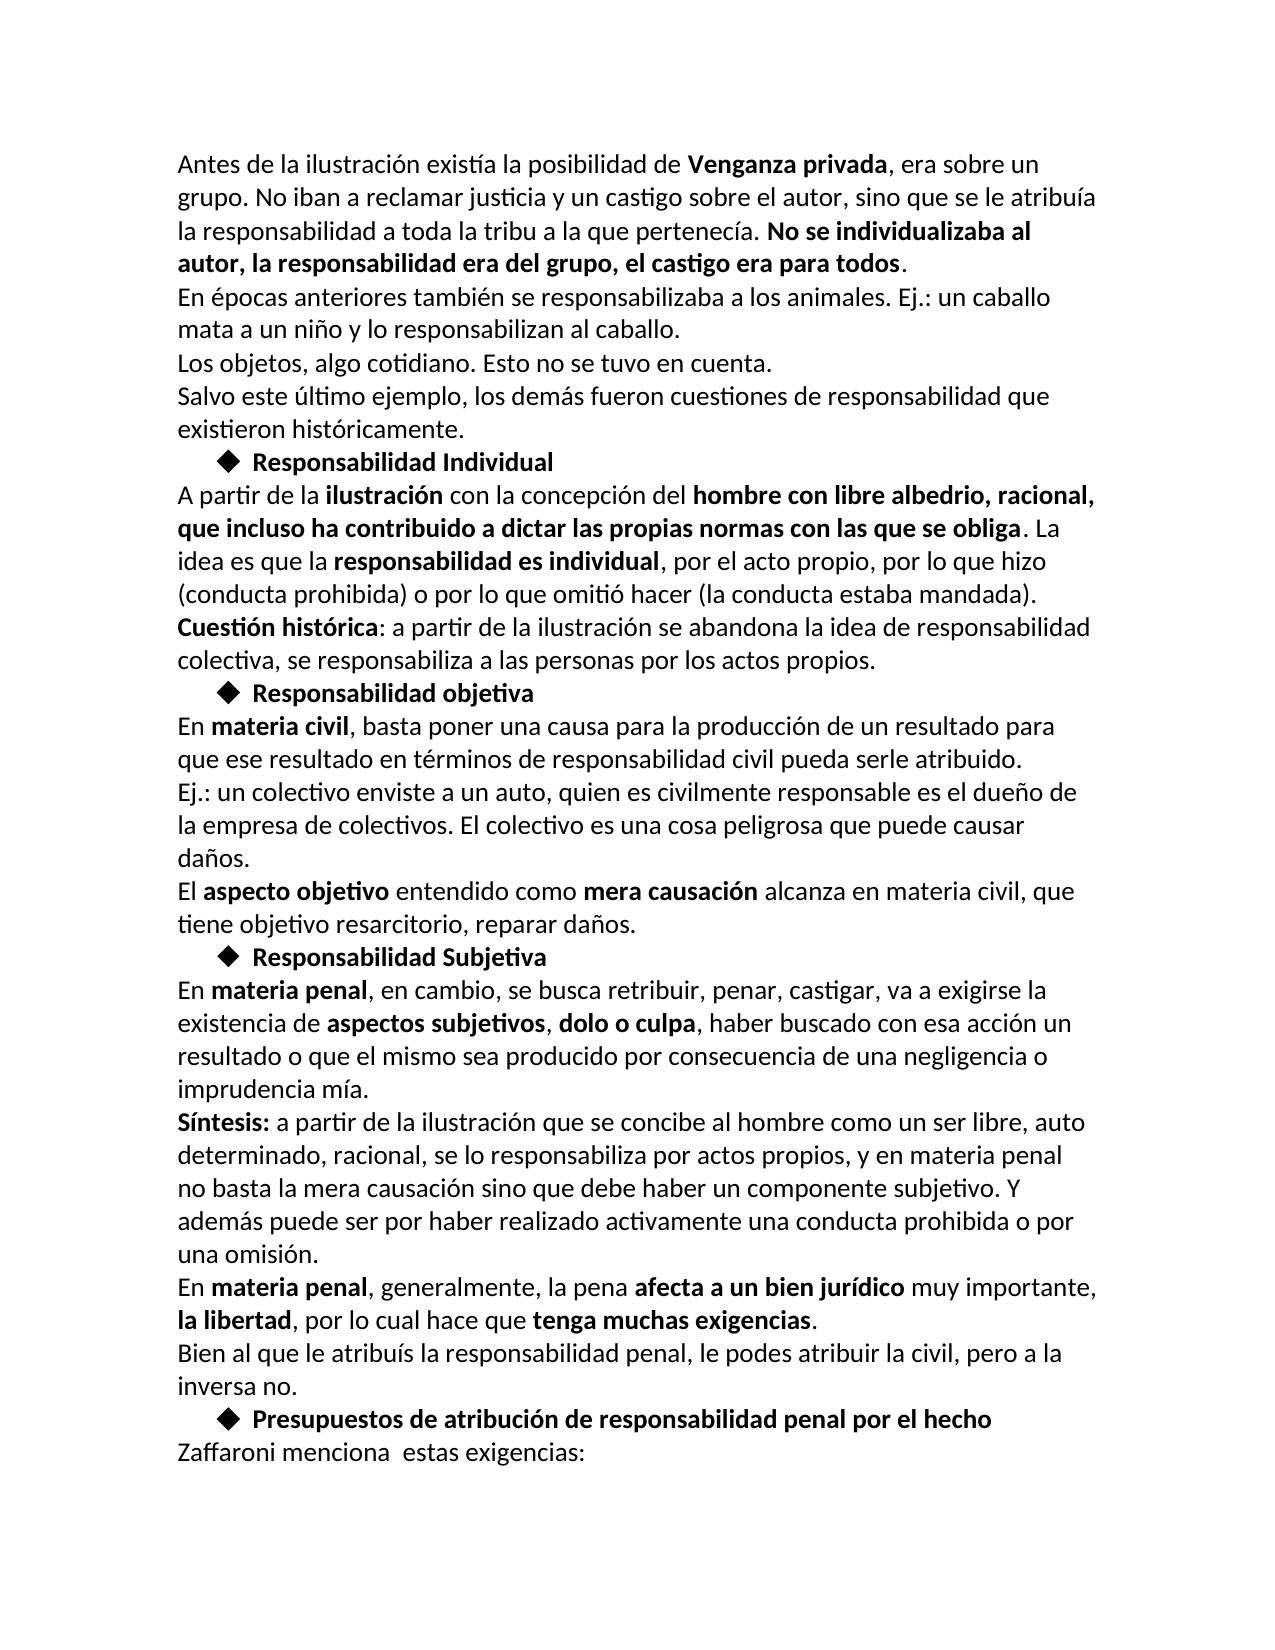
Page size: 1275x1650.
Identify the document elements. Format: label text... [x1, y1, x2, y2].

text A partir de la ilustración con la concepción del hombre con libre albedrio, racional, que incluso ha contribuido a dictar las propias normas con las que se obliga. La idea es que la responsabilidad es individual, por el acto propio, por lo que hizo (conducta prohibida) o por lo que omitió hacer (la conducta estaba mandada). [177, 478, 1098, 610]
list Responsabilidad objetiva [215, 676, 1098, 709]
list Responsabilidad Individual [215, 445, 1098, 478]
text El aspecto objetivo entendido como mera causación alcanza en materia civil, que tiene objetivo resarcitorio, reparar daños. [177, 874, 1098, 940]
text En materia penal, generalmente, la pena afecta a un bien jurídico muy importante, la libertad, por lo cual hace que tenga muchas exigencias. [177, 1270, 1098, 1336]
list Responsabilidad Subjetiva [215, 940, 1098, 973]
list Presupuestos de atribución de responsabilidad penal por el hecho [215, 1402, 1098, 1435]
text Salvo este último ejemplo, los demás fueron cuestiones de responsabilidad que existieron históricamente. [177, 379, 1098, 445]
text Ej.: un colectivo enviste a un auto, quien es civilmente responsable es el dueño de la empresa de colectivos. El colectivo es una cosa peligrosa que puede causar daños. [177, 775, 1098, 874]
text Zaffaroni menciona estas exigencias: [177, 1435, 1098, 1468]
text En materia civil, basta poner una causa para la producción de un resultado para que ese resultado en términos de responsabilidad civil pueda serle atribuido. [177, 709, 1098, 775]
text En materia penal, en cambio, se busca retribuir, penar, castigar, va a exigirse la existencia de aspectos subjetivos, dolo o culpa, haber buscado con esa acción un resultado o que el mismo sea producido por consecuencia de una negligencia o imprudencia mía. [177, 973, 1098, 1105]
text Cuestión histórica: a partir de la ilustración se abandona la idea de responsabilidad colectiva, se responsabiliza a las personas por los actos propios. [177, 610, 1098, 676]
text Bien al que le atribuís la responsabilidad penal, le podes atribuir la civil, pero a la inversa no. [177, 1336, 1098, 1402]
text En épocas anteriores también se responsabilizaba a los animales. Ej.: un caballo mata a un niño y lo responsabilizan al caballo. [177, 280, 1098, 346]
text Los objetos, algo cotidiano. Esto no se tuvo en cuenta. [177, 346, 1098, 379]
text Antes de la ilustración existía la posibilidad de Venganza privada, era sobre un grupo. No iban a reclamar justicia y un castigo sobre el autor, sino que se le atribuía la responsabilidad a toda la tribu a la que pertenecía. No se individualizaba al autor, la responsabilidad era del grupo, el castigo era para todos. [177, 148, 1098, 280]
text Síntesis: a partir de la ilustración que se concibe al hombre como un ser libre, auto determinado, racional, se lo responsabiliza por actos propios, y en materia penal no basta la mera causación sino que debe haber un componente subjetivo. Y además puede ser por haber realizado activamente una conducta prohibida o por una omisión. [177, 1105, 1098, 1270]
